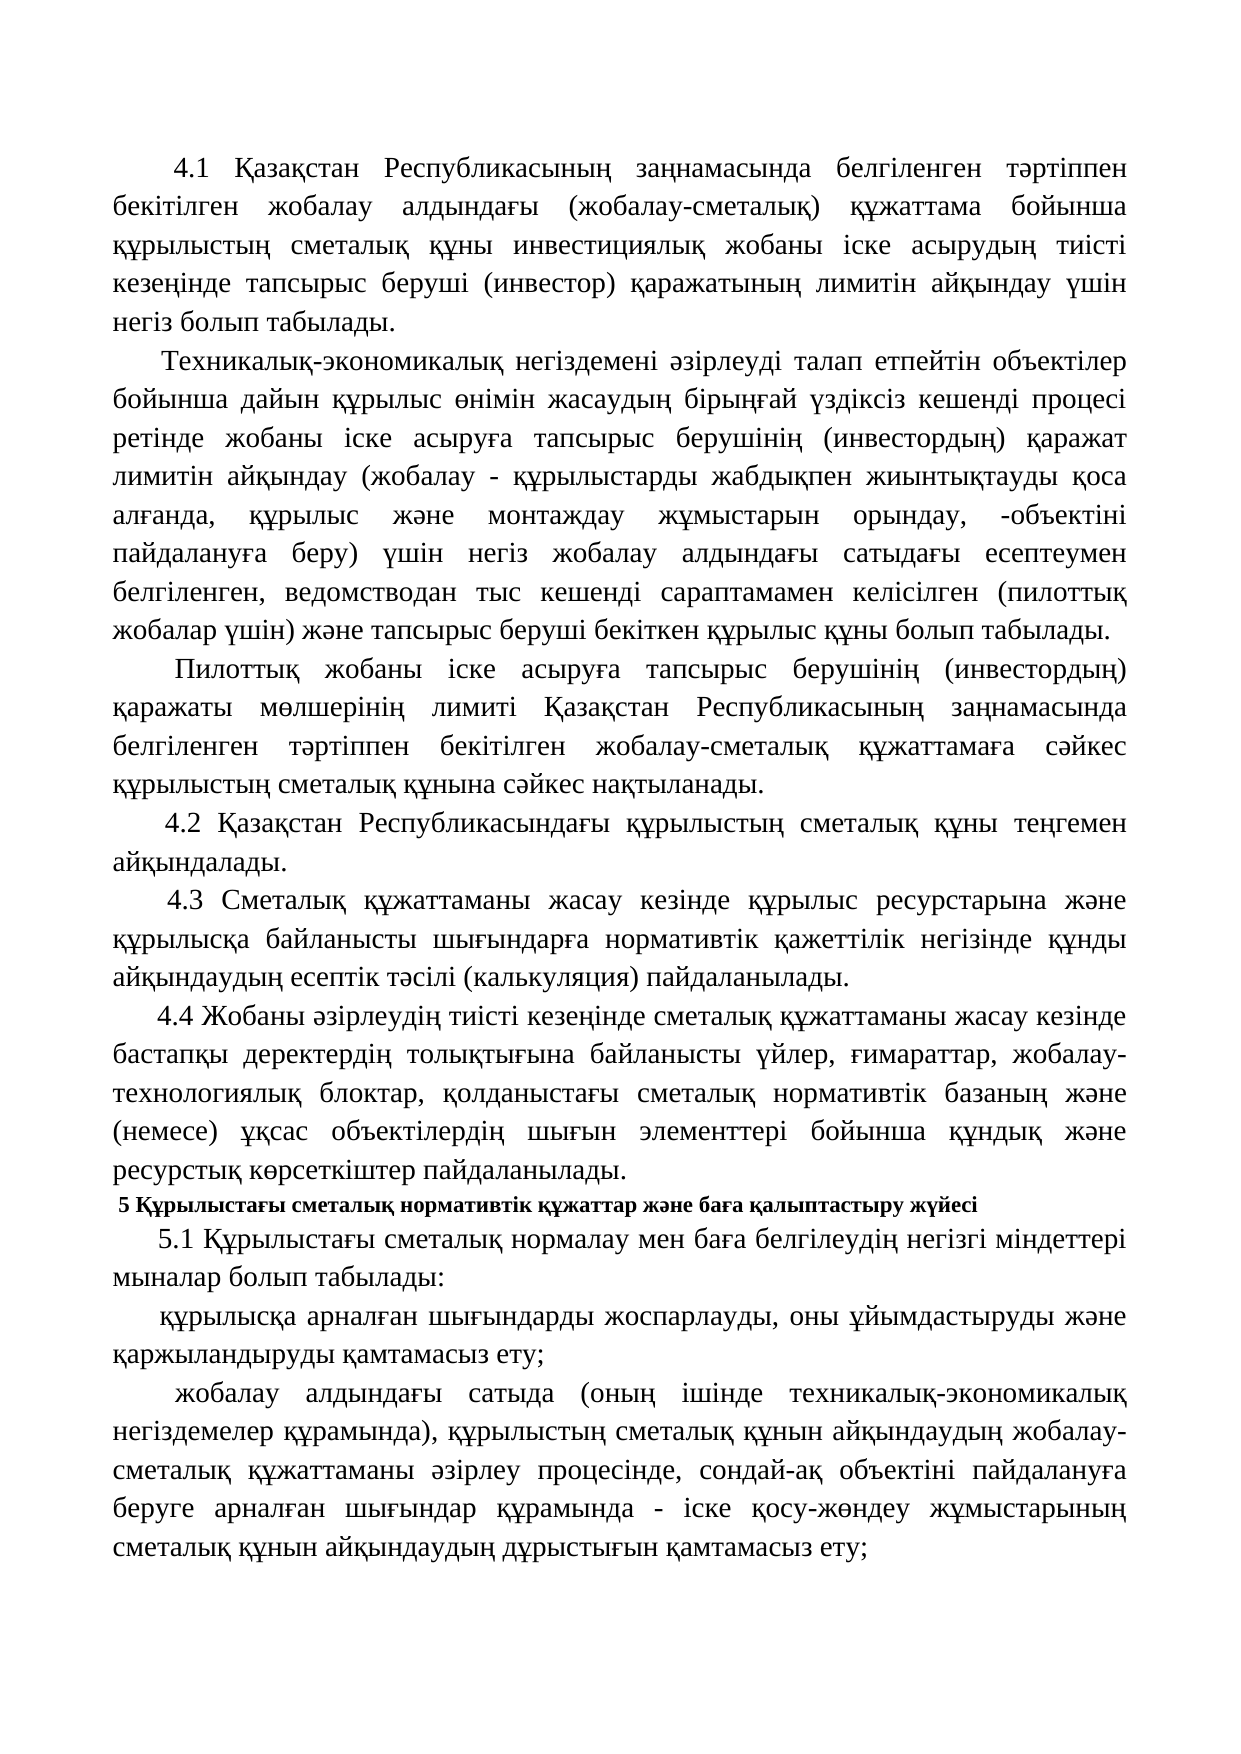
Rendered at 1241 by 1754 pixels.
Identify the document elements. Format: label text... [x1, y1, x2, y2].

text Техникалық-экономикалық негіздемені әзірлеуді талап етпейтін объектілер бойынша дайын құрылыс өнімін жасаудың бірыңғай үздіксіз кешенді процесі ретінде жобаны іске асыруға тапсырыс берушінің (инвестордың) қаражат лимитін айқындау (жобалау - құрылыстарды жабдықпен жиынтықтауды қоса алғанда, құрылыс және монтаждау жұмыстарын орындау, -объектіні пайдалануға беру) үшін негіз жобалау алдындағы сатыдағы есептеумен белгіленген, ведомстводан тыс кешенді сараптамамен келісілген (пилоттық жобалар үшін) және тапсырыс беруші бекіткен құрылыс құны болып табылады. [112, 343, 1128, 646]
text Пилоттық жобаны іске асыруға тапсырыс берушінің (инвестордың) қаражаты мөлшерінің лимиті Қазақстан Республикасының заңнамасында белгіленген тәртіппен бекітілген жобалау-сметалық құжаттамаға сәйкес құрылыстың сметалық құнына сәйкес нақтыланады. [112, 651, 1128, 800]
text жобалау алдындағы сатыда (оның ішінде техникалық-экономикалық негіздемелер құрамында), құрылыстың сметалық құнын айқындаудың жобалау-сметалық құжаттаманы әзірлеу процесінде, сондай-ақ объектіні пайдалануға беруге арналған шығындар құрамында - іске қосу-жөндеу жұмыстарының сметалық құнын айқындаудың дұрыстығын қамтамасыз ету; [112, 1375, 1128, 1563]
text 5.1 Құрылыстағы сметалық нормалау мен баға белгілеудің негізгі міндеттері мыналар болып табылады: [112, 1221, 1128, 1293]
text 4.2 Қазақстан Республикасындағы құрылыстың сметалық құны теңгемен айқындалады. [112, 805, 1128, 877]
text 4.3 Сметалық құжаттаманы жасау кезінде құрылыс ресурстарына және құрылысқа байланысты шығындарға нормативтік қажеттілік негізінде құнды айқындаудың есептік тәсілі (калькуляция) пайдаланылады. [112, 882, 1128, 993]
text 5 Құрылыстағы сметалық нормативтік құжаттар және баға қалыптастыру жүйесі [112, 1191, 1128, 1217]
text 4.4 Жобаны әзірлеудің тиісті кезеңінде сметалық құжаттаманы жасау кезінде бастапқы деректердің толықтығына байланысты үйлер, ғимараттар, жобалау- технологиялық блоктар, қолданыстағы сметалық нормативтік базаның және (немесе) ұқсас объектілердің шығын элементтері бойынша құндық және ресурстық көрсеткіштер пайдаланылады. [112, 998, 1128, 1186]
text құрылысқа арналған шығындарды жоспарлауды, оны ұйымдастыруды және қаржыландыруды қамтамасыз ету; [112, 1298, 1128, 1370]
text 4.1 Қазақстан Республикасының заңнамасында белгіленген тәртіппен бекітілген жобалау алдындағы (жобалау-сметалық) құжаттама бойынша құрылыстың сметалық құны инвестициялық жобаны іске асырудың тиісті кезеңінде тапсырыс беруші (инвестор) қаражатының лимитін айқындау үшін негіз болып табылады. [112, 150, 1128, 338]
